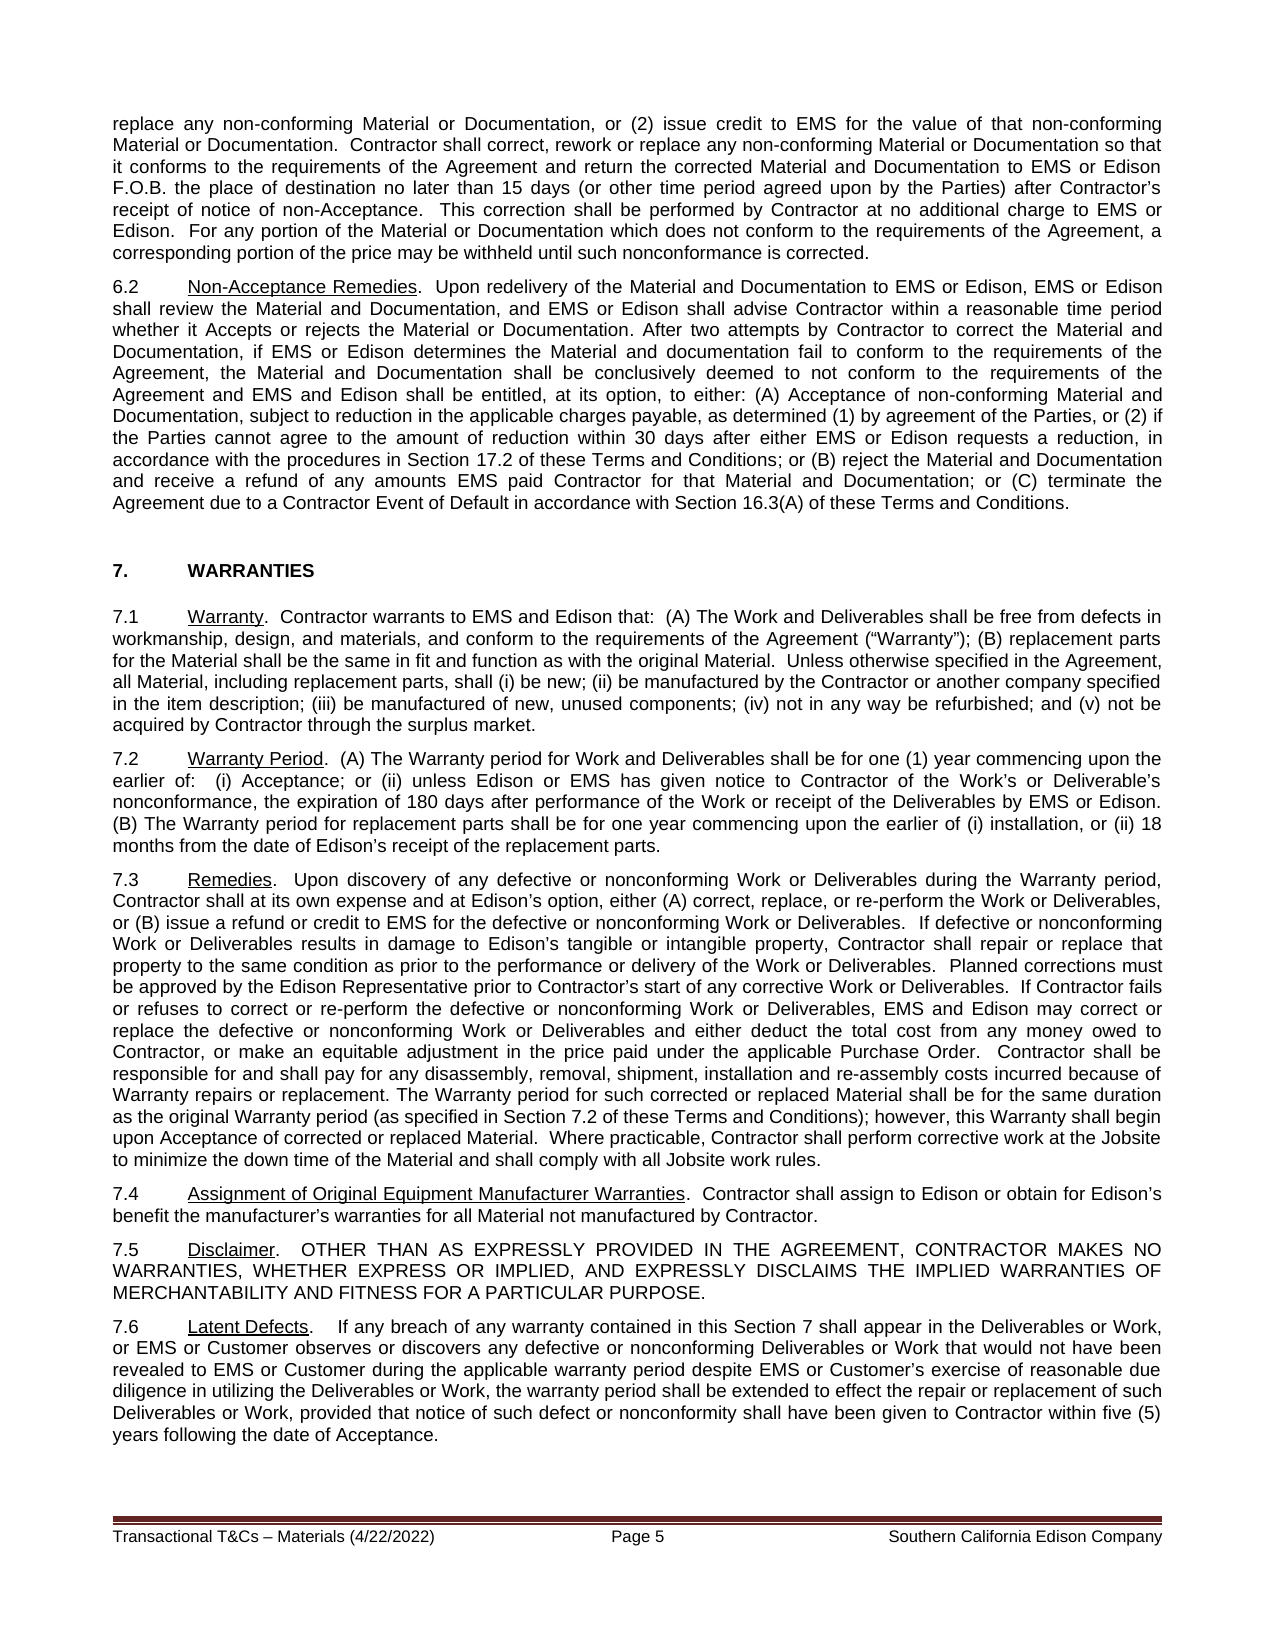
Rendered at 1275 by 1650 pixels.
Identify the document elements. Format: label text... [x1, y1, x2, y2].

text 6.2 Non-Acceptance Remedies. Upon redelivery of the Material and Documentation to EMS or Edison, EMS or Edison shall review the Material and Documentation, and EMS or Edison shall advise Contractor within a reasonable time period whether it Accepts or rejects the Material or Documentation. After two attempts by Contractor to correct the Material and Documentation, if EMS or Edison determines the Material and documentation fail to conform to the requirements of the Agreement, the Material and Documentation shall be conclusively deemed to not conform to the requirements of the Agreement and EMS and Edison shall be entitled, at its option, to either: (A) Acceptance of non-conforming Material and Documentation, subject to reduction in the applicable charges payable, as determined (1) by agreement of the Parties, or (2) if the Parties cannot agree to the amount of reduction within 30 days after either EMS or Edison requests a reduction, in accordance with the procedures in Section 17.2 of these Terms and Conditions; or (B) reject the Material and Documentation and receive a refund of any amounts EMS paid Contractor for that Material and Documentation; or (C) terminate the Agreement due to a Contractor Event of Default in accordance with Section 16.3(A) of these Terms and Conditions. [112, 276, 1162, 513]
text 7.2 Warranty Period. (A) The Warranty period for Work and Deliverables shall be for one (1) year commencing upon the earlier of: (i) Acceptance; or (ii) unless Edison or EMS has given notice to Contractor of the Work’s or Deliverable’s nonconformance, the expiration of 180 days after performance of the Work or receipt of the Deliverables by EMS or Edison. (B) The Warranty period for replacement parts shall be for one year commencing upon the earlier of (i) installation, or (ii) 18 months from the date of Edison’s receipt of the replacement parts. [112, 748, 1162, 856]
text 7.4 Assignment of Original Equipment Manufacturer Warranties. Contractor shall assign to Edison or obtain for Edison’s benefit the manufacturer’s warranties for all Material not manufactured by Contractor. [112, 1183, 1162, 1226]
text 7.3 Remedies. Upon discovery of any defective or nonconforming Work or Deliverables during the Warranty period, Contractor shall at its own expense and at Edison’s option, either (A) correct, replace, or re-perform the Work or Deliverables, or (B) issue a refund or credit to EMS for the defective or nonconforming Work or Deliverables. If defective or nonconforming Work or Deliverables results in damage to Edison’s tangible or intangible property, Contractor shall repair or replace that property to the same condition as prior to the performance or delivery of the Work or Deliverables. Planned corrections must be approved by the Edison Representative prior to Contractor’s start of any corrective Work or Deliverables. If Contractor fails or refuses to correct or re-perform the defective or nonconforming Work or Deliverables, EMS and Edison may correct or replace the defective or nonconforming Work or Deliverables and either deduct the total cost from any money owed to Contractor, or make an equitable adjustment in the price paid under the applicable Purchase Order. Contractor shall be responsible for and shall pay for any disassembly, removal, shipment, installation and re-assembly costs incurred because of Warranty repairs or replacement. The Warranty period for such corrected or replaced Material shall be for the same duration as the original Warranty period (as specified in Section 7.2 of these Terms and Conditions); however, this Warranty shall begin upon Acceptance of corrected or replaced Material. Where practicable, Contractor shall perform corrective work at the Jobsite to minimize the down time of the Material and shall comply with all Jobsite work rules. [112, 868, 1162, 1170]
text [112, 112, 1162, 263]
text 7.5 Disclaimer. OTHER THAN AS EXPRESSLY PROVIDED IN THE AGREEMENT, CONTRACTOR MAKES NO WARRANTIES, WHETHER EXPRESS OR IMPLIED, EXPRESSLY DISCLAIMS THE IMPLIED WARRANTIES OF MERCHANTABILITY FITNESS FOR A PARTICULAR PURPOSE. [112, 1238, 1162, 1303]
text 7.1 Warranty. Contractor warrants to EMS and Edison that: (A) The Work and Deliverables shall be free from defects in workmanship, design, and materials, and conform to the requirements of the Agreement (“Warranty”); (B) replacement parts for the Material shall be the same in fit and function as with the original Material. Unless otherwise specified in the Agreement, all Material, including replacement parts, shall (i) be new; (ii) be manufactured by the Contractor or another company specified in the item description; (iii) be manufactured of new, unused components; (iv) not in any way be refurbished; and (v) not be acquired by Contractor through the surplus market. [112, 606, 1162, 736]
text 7. WARRANTIES [112, 560, 1162, 581]
text 7.6 Latent Defects. If any breach of any warranty contained in this Section 7 shall appear in the Deliverables or Work, or EMS or Customer observes or discovers any defective or nonconforming Deliverables or Work that would not have been revealed to EMS or Customer during the applicable warranty period despite EMS or Customer’s exercise of reasonable due diligence in utilizing the Deliverables or Work, the warranty period shall be extended to effect the repair or replacement of such Deliverables or Work, provided that notice of such defect or nonconformity shall have been given to Contractor within five (5) years following the date of Acceptance. [112, 1316, 1162, 1445]
